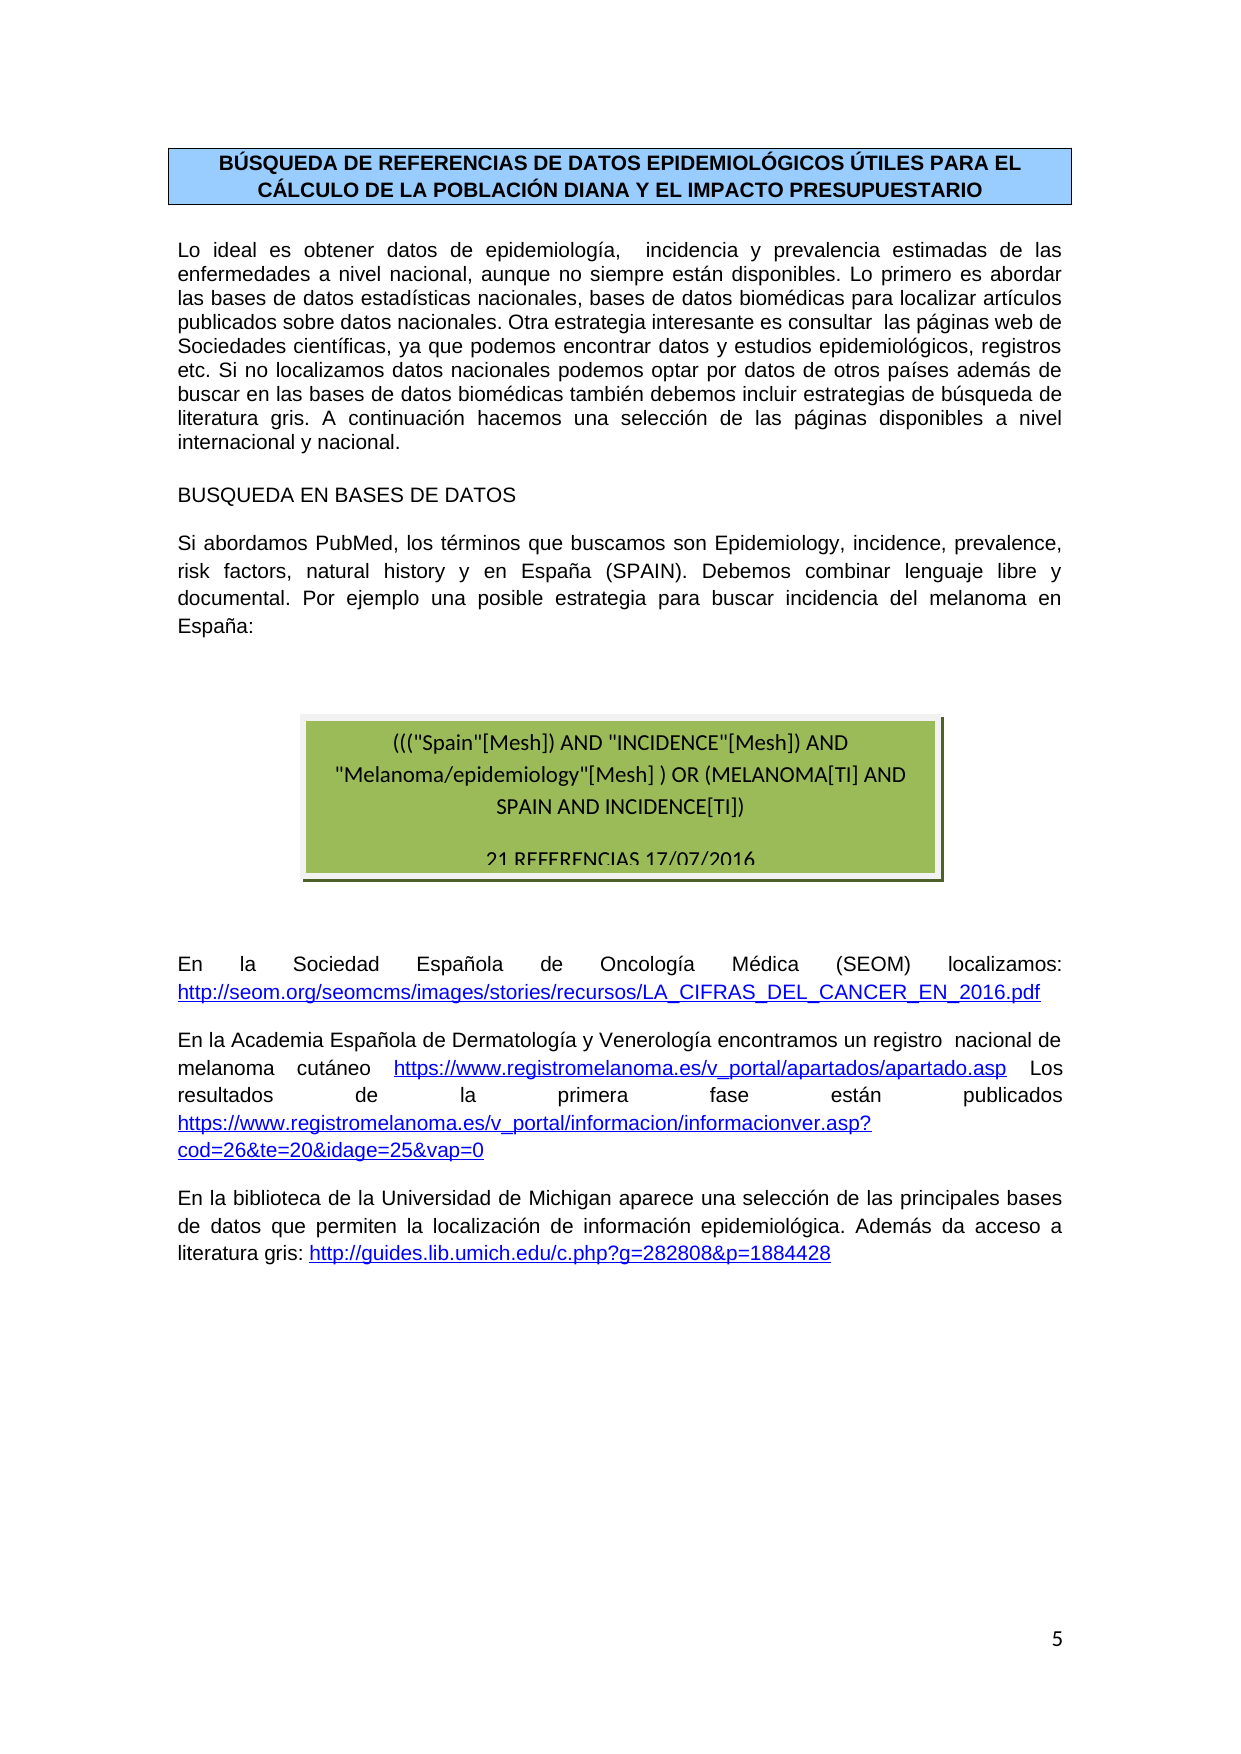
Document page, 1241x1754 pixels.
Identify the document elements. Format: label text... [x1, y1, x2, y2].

text Lo ideal es obtener datos de epidemiología, incidencia y prevalencia estimadas de las enfermedades a nivel nacional, aunque no siempre están disponibles. Lo primero es abordar las bases de datos estadísticas nacionales, bases de datos biomédicas para localizar artículos publicados sobre datos nacionales. Otra estrategia interesante es consultar las páginas web de Sociedades científicas, ya que podemos encontrar datos y estudios epidemiológicos, registros etc. Si no localizamos datos nacionales podemos optar por datos de otros países además de buscar en las bases de datos biomédicas también debemos incluir estrategias de búsqueda de literatura gris. A continuación hacemos una selección de las páginas disponibles a nivel internacional y nacional. [177, 238, 1063, 454]
text BUSQUEDA EN BASES DE DATOS [177, 483, 1063, 507]
text En la Sociedad Española de Oncología Médica (SEOM) localizamos: http://seom.org/seomcms/images/stories/recursos/LA_CIFRAS_DEL_CANCER_EN_2016.pdf [177, 952, 1063, 1003]
text BÚSQUEDA DE REFERENCIAS DE DATOS EPIDEMIOLÓGICOS ÚTILES PARA EL CÁLCULO DE LA POBLACIÓN DIANA Y EL IMPACTO PRESUPUESTARIO [169, 149, 1071, 204]
text En la biblioteca de la Universidad de Michigan aparece una selección de las principales bases de datos que permiten la localización de información epidemiológica. Además da acceso a literatura gris: http://guides.lib.umich.edu/c.php?g=282808&p=1884428 [177, 1186, 1063, 1265]
text Si abordamos PubMed, los términos que buscamos son Epidemiology, incidence, prevalence, risk factors, natural history y en España (SPAIN). Debemos combinar lenguaje libre y documental. Por ejemplo una posible estrategia para buscar incidencia del melanoma en España: [177, 531, 1063, 638]
text En la Academia Española de Dermatología y Venerología encontramos un registro nacional de melanoma cutáneo https://www.registromelanoma.es/v_portal/apartados/apartado.asp Los resultados de la primera fase están publicados https://www.registromelanoma.es/v_portal/informacion/informacionver.asp?cod=26&te=20&idage=25&vap=0 [177, 1028, 1063, 1162]
